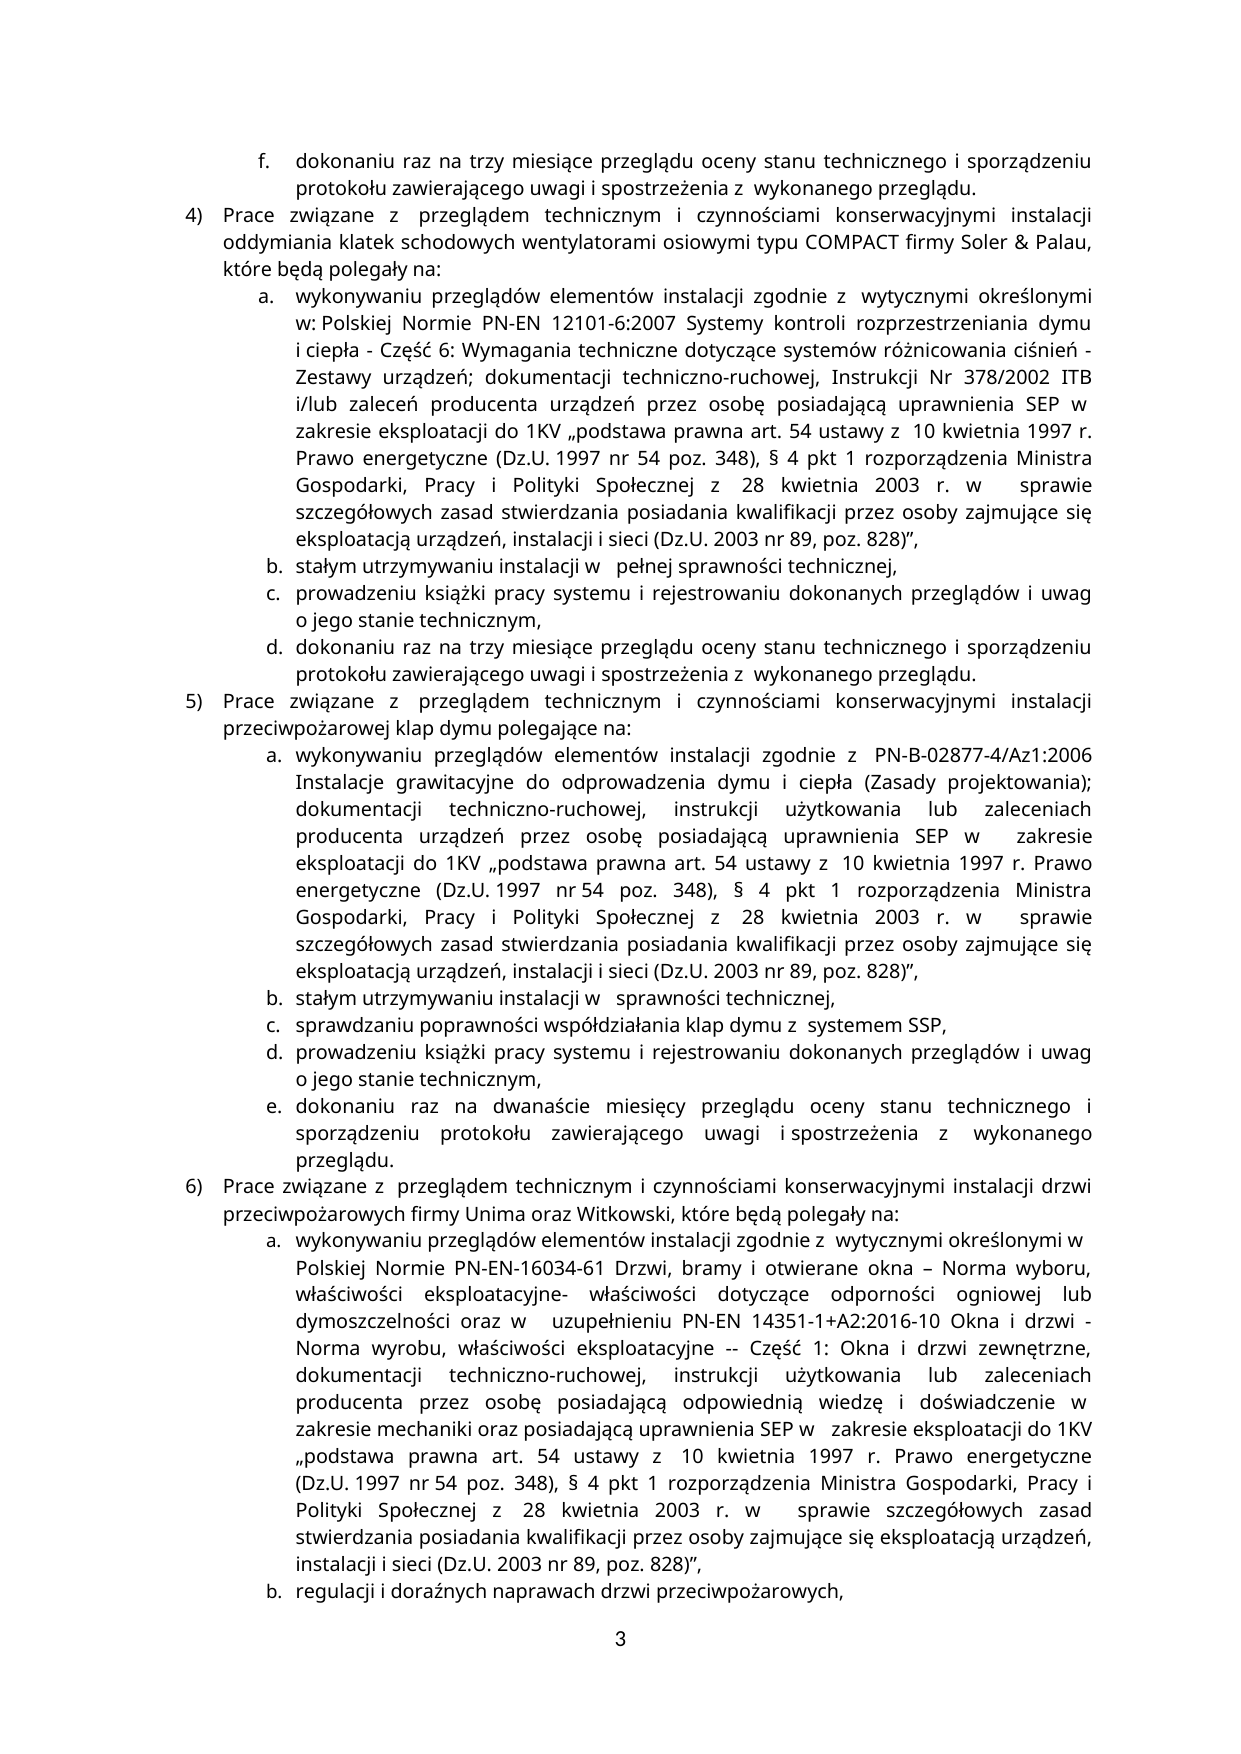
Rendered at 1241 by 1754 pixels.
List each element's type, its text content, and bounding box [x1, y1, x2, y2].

list regulacji i doraźnych naprawach drzwi przeciwpożarowych, [266, 1577, 1093, 1604]
list Prace związane z przeglądem technicznym i czynnościami konserwacyjnymi instalacji drzwi przeciwpożarowych firmy Unima oraz Witkowski, które będą polegały na: [185, 1173, 1093, 1227]
list Prace związane z przeglądem technicznym i czynnościami konserwacyjnymi instalacji oddymiania klatek schodowych wentylatorami osiowymi typu COMPACT firmy Soler & Palau, które będą polegały na: [185, 202, 1093, 282]
list stałym utrzymywaniu instalacji w pełnej sprawności technicznej, [266, 552, 1093, 579]
list dokonaniu raz na trzy miesiące przeglądu oceny stanu technicznego i sporządzeniu protokołu zawierającego uwagi i spostrzeżenia z wykonanego przeglądu. [258, 148, 1093, 202]
list wykonywaniu przeglądów elementów instalacji zgodnie z PN-B-02877-4/Az1:2006 Instalacje grawitacyjne do odprowadzenia dymu i ciepła (Zasady projektowania); dokumentacji techniczno-ruchowej, instrukcji użytkowania lub zaleceniach producenta urządzeń przez osobę posiadającą uprawnienia SEP w zakresie eksploatacji do 1KV „podstawa prawna art. 54 ustawy z 10 kwietnia 1997 r. Prawo energetyczne (Dz.U. 1997 nr 54 poz. 348), § 4 pkt 1 rozporządzenia Ministra Gospodarki, Pracy i Polityki Społecznej z 28 kwietnia 2003 r. w sprawie szczegółowych zasad stwierdzania posiadania kwalifikacji przez osoby zajmujące się eksploatacją urządzeń, instalacji i sieci (Dz.U. 2003 nr 89, poz. 828)”, [266, 741, 1093, 984]
list wykonywaniu przeglądów elementów instalacji zgodnie z wytycznymi określonymi w Polskiej Normie PN-EN-16034-61 Drzwi, bramy i otwierane okna – Norma wyboru, właściwości eksploatacyjne- właściwości dotyczące odporności ogniowej lub dymoszczelności oraz w uzupełnieniu PN-EN 14351-1+A2:2016-10 Okna i drzwi - Norma wyrobu, właściwości eksploatacyjne -- Część 1: Okna i drzwi zewnętrzne, dokumentacji techniczno-ruchowej, instrukcji użytkowania lub zaleceniach producenta przez osobę posiadającą odpowiednią wiedzę i doświadczenie w zakresie mechaniki oraz posiadającą uprawnienia SEP w zakresie eksploatacji do 1KV „podstawa prawna art. 54 ustawy z 10 kwietnia 1997 r. Prawo energetyczne (Dz.U. 1997 nr 54 poz. 348), § 4 pkt 1 rozporządzenia Ministra Gospodarki, Pracy i Polityki Społecznej z 28 kwietnia 2003 r. w sprawie szczegółowych zasad stwierdzania posiadania kwalifikacji przez osoby zajmujące się eksploatacją urządzeń, instalacji i sieci (Dz.U. 2003 nr 89, poz. 828)”, [266, 1227, 1093, 1577]
list stałym utrzymywaniu instalacji w sprawności technicznej, [266, 984, 1093, 1011]
list Prace związane z przeglądem technicznym i czynnościami konserwacyjnymi instalacji przeciwpożarowej klap dymu polegające na: [185, 687, 1093, 741]
list dokonaniu raz na trzy miesiące przeglądu oceny stanu technicznego i sporządzeniu protokołu zawierającego uwagi i spostrzeżenia z wykonanego przeglądu. [266, 633, 1093, 687]
list prowadzeniu książki pracy systemu i rejestrowaniu dokonanych przeglądów i uwag o jego stanie technicznym, [266, 1038, 1093, 1092]
list dokonaniu raz na dwanaście miesięcy przeglądu oceny stanu technicznego i sporządzeniu protokołu zawierającego uwagi i spostrzeżenia z wykonanego przeglądu. [266, 1092, 1093, 1173]
list sprawdzaniu poprawności współdziałania klap dymu z systemem SSP, [266, 1011, 1093, 1038]
list prowadzeniu książki pracy systemu i rejestrowaniu dokonanych przeglądów i uwag o jego stanie technicznym, [266, 579, 1093, 633]
list wykonywaniu przeglądów elementów instalacji zgodnie z wytycznymi określonymi w: Polskiej Normie PN-EN 12101-6:2007 Systemy kontroli rozprzestrzeniania dymu i ciepła - Część 6: Wymagania techniczne dotyczące systemów różnicowania ciśnień - Zestawy urządzeń; dokumentacji techniczno-ruchowej, Instrukcji Nr 378/2002 ITB i/lub zaleceń producenta urządzeń przez osobę posiadającą uprawnienia SEP w zakresie eksploatacji do 1KV „podstawa prawna art. 54 ustawy z 10 kwietnia 1997 r. Prawo energetyczne (Dz.U. 1997 nr 54 poz. 348), § 4 pkt 1 rozporządzenia Ministra Gospodarki, Pracy i Polityki Społecznej z 28 kwietnia 2003 r. w sprawie szczegółowych zasad stwierdzania posiadania kwalifikacji przez osoby zajmujące się eksploatacją urządzeń, instalacji i sieci (Dz.U. 2003 nr 89, poz. 828)”, [258, 282, 1093, 552]
